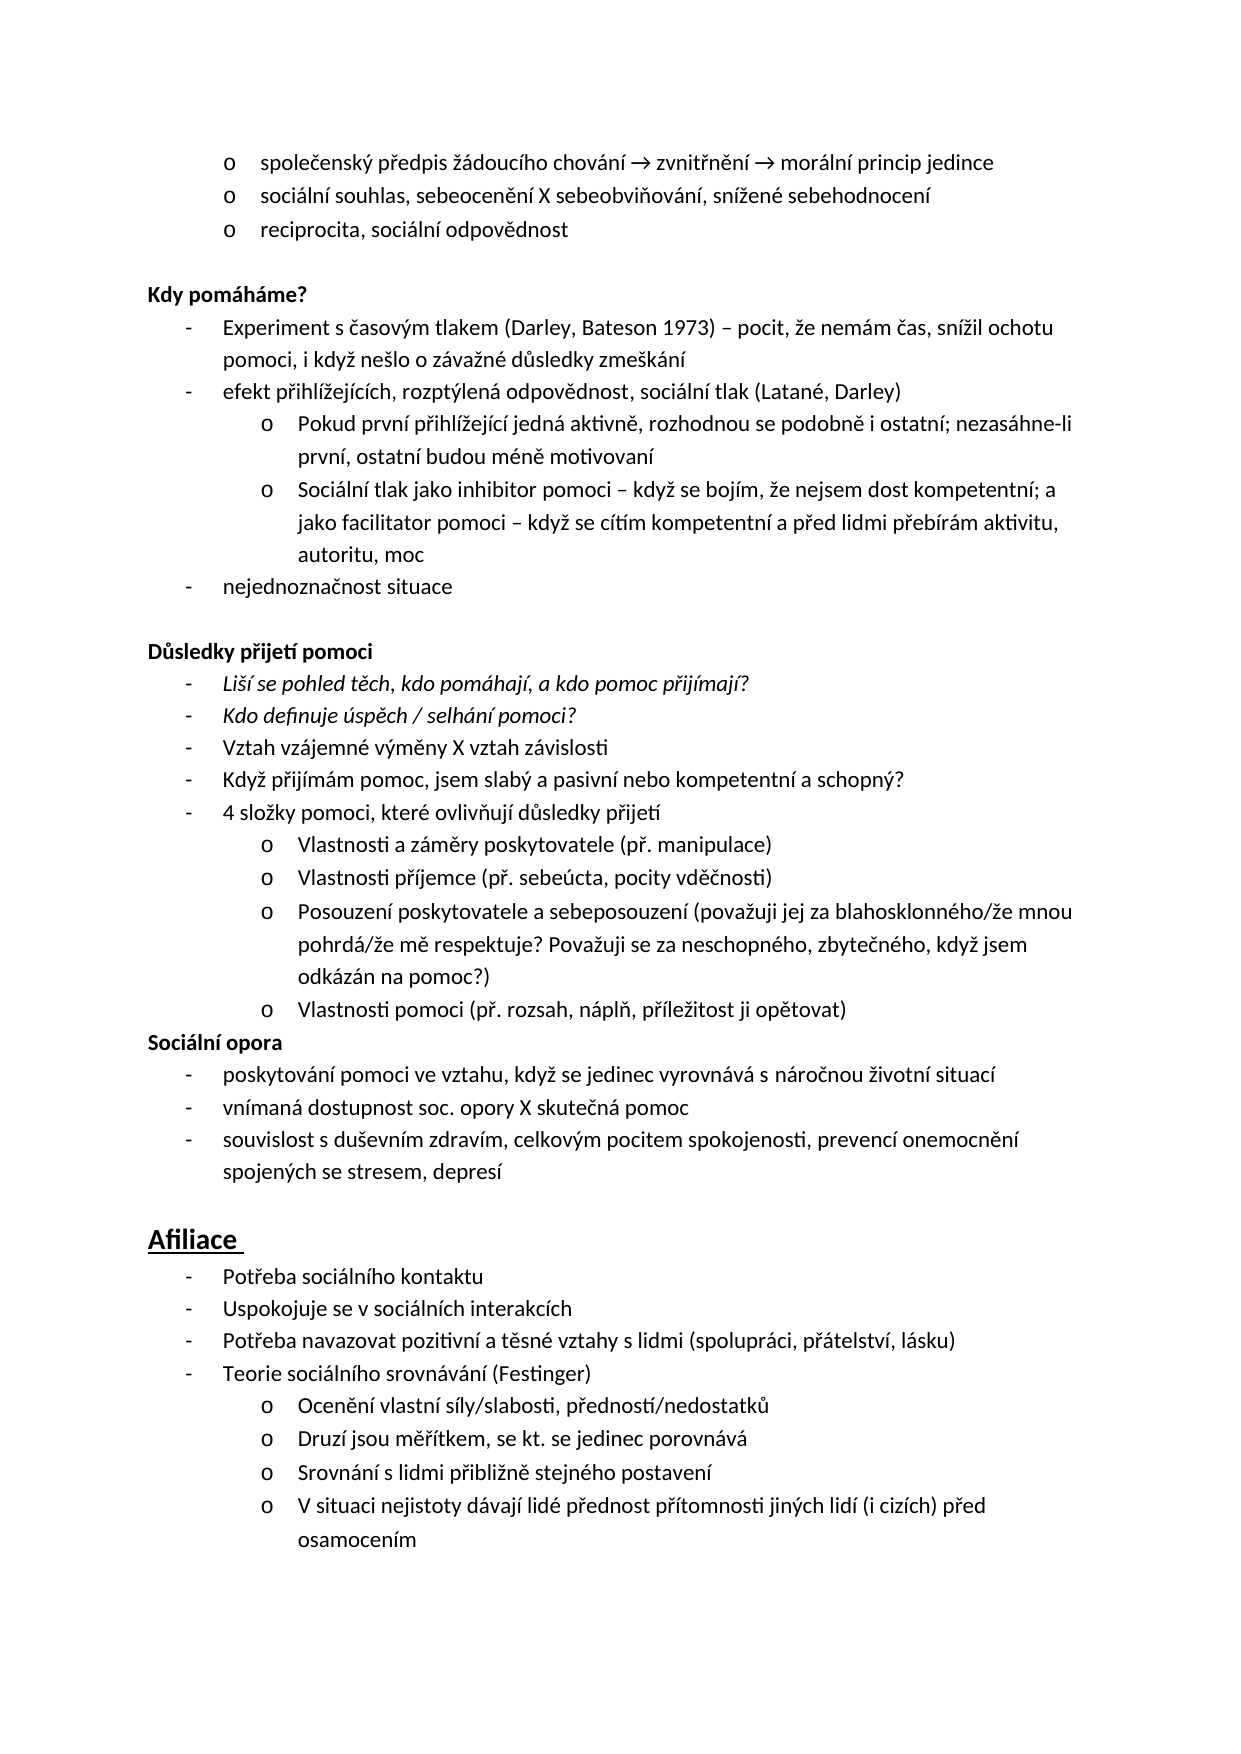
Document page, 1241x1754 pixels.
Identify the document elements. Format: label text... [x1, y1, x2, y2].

list Potřeba navazovat pozitivní a těsné vztahy s lidmi (spolupráci, přátelství, lásku)‏ [185, 1327, 1093, 1355]
text Afiliace [148, 1221, 1093, 1257]
list společenský předpis žádoucího chování → zvnitřnění → morální princip jedince [223, 148, 1093, 177]
list Potřeba sociálního kontaktu [185, 1262, 1093, 1290]
list Experiment s časovým tlakem (Darley, Bateson 1973) – pocit, že nemám čas, snížil ochotu pomoci, i když nešlo o závažné důsledky zmeškání [185, 313, 1093, 373]
list Vztah vzájemné výměny X vztah závislosti [185, 733, 1093, 761]
list Druzí jsou měřítkem, se kt. se jedinec porovnává [260, 1424, 1093, 1454]
list Vlastnosti a záměry poskytovatele (př. manipulace) [260, 830, 1093, 859]
list reciprocita, sociální odpovědnost [223, 215, 1093, 244]
list efekt přihlížejících, rozptýlená odpovědnost, sociální tlak (Latané, Darley) [185, 377, 1093, 405]
list Kdo definuje úspěch / selhání pomoci? [185, 701, 1093, 729]
list Pokud první přihlížející jedná aktivně, rozhodnou se podobně i ostatní; nezasáhne-li první, ostatní budou méně motivovaní [260, 409, 1093, 471]
list Liší se pohled těch, kdo pomáhají, a kdo pomoc přijímají? [185, 669, 1093, 697]
list V situaci nejistoty dávají lidé přednost přítomnosti jiných lidí (i cizích) před osamocením [260, 1492, 1093, 1553]
list sociální souhlas, sebeocenění X sebeobviňování, snížené sebehodnocení [223, 181, 1093, 210]
list Sociální tlak jako inhibitor pomoci – když se bojím, že nejsem dost kompetentní; a jako facilitator pomoci – když se cítím kompetentní a před lidmi přebírám aktivitu, autoritu, moc [260, 475, 1093, 568]
list vnímaná dostupnost soc. opory X skutečná pomoc [185, 1093, 1093, 1121]
list nejednoznačnost situace [185, 572, 1093, 600]
list Ocenění vlastní síly/slabosti, předností/nedostatků [260, 1391, 1093, 1420]
text Důsledky přijetí pomoci [148, 637, 1093, 665]
text Sociální opora [148, 1028, 1093, 1056]
list 4 složky pomoci, které ovlivňují důsledky přijetí [185, 798, 1093, 826]
list poskytování pomoci ve vztahu, když se jedinec vyrovnává s náročnou životní situací [185, 1060, 1093, 1088]
list Srovnání s lidmi přibližně stejného postavení [260, 1458, 1093, 1487]
list Vlastnosti příjemce (př. sebeúcta, pocity vděčnosti) [260, 863, 1093, 893]
list Teorie sociálního srovnávání (Festinger)‏ [185, 1359, 1093, 1387]
list Posouzení poskytovatele a sebeposouzení (považuji jej za blahosklonného/že mnou pohrdá/že mě respektuje? Považuji se za neschopného, zbytečného, když jsem odkázán na pomoc?) [260, 897, 1093, 991]
text Kdy pomáháme? [148, 280, 1093, 308]
list Když přijímám pomoc, jsem slabý a pasivní nebo kompetentní a schopný? [185, 766, 1093, 793]
list souvislost s duševním zdravím, celkovým pocitem spokojenosti, prevencí onemocnění spojených se stresem, depresí [185, 1125, 1093, 1185]
list Uspokojuje se v sociálních interakcích [185, 1294, 1093, 1322]
list Vlastnosti pomoci (př. rozsah, náplň, příležitost ji opětovat) [260, 995, 1093, 1024]
